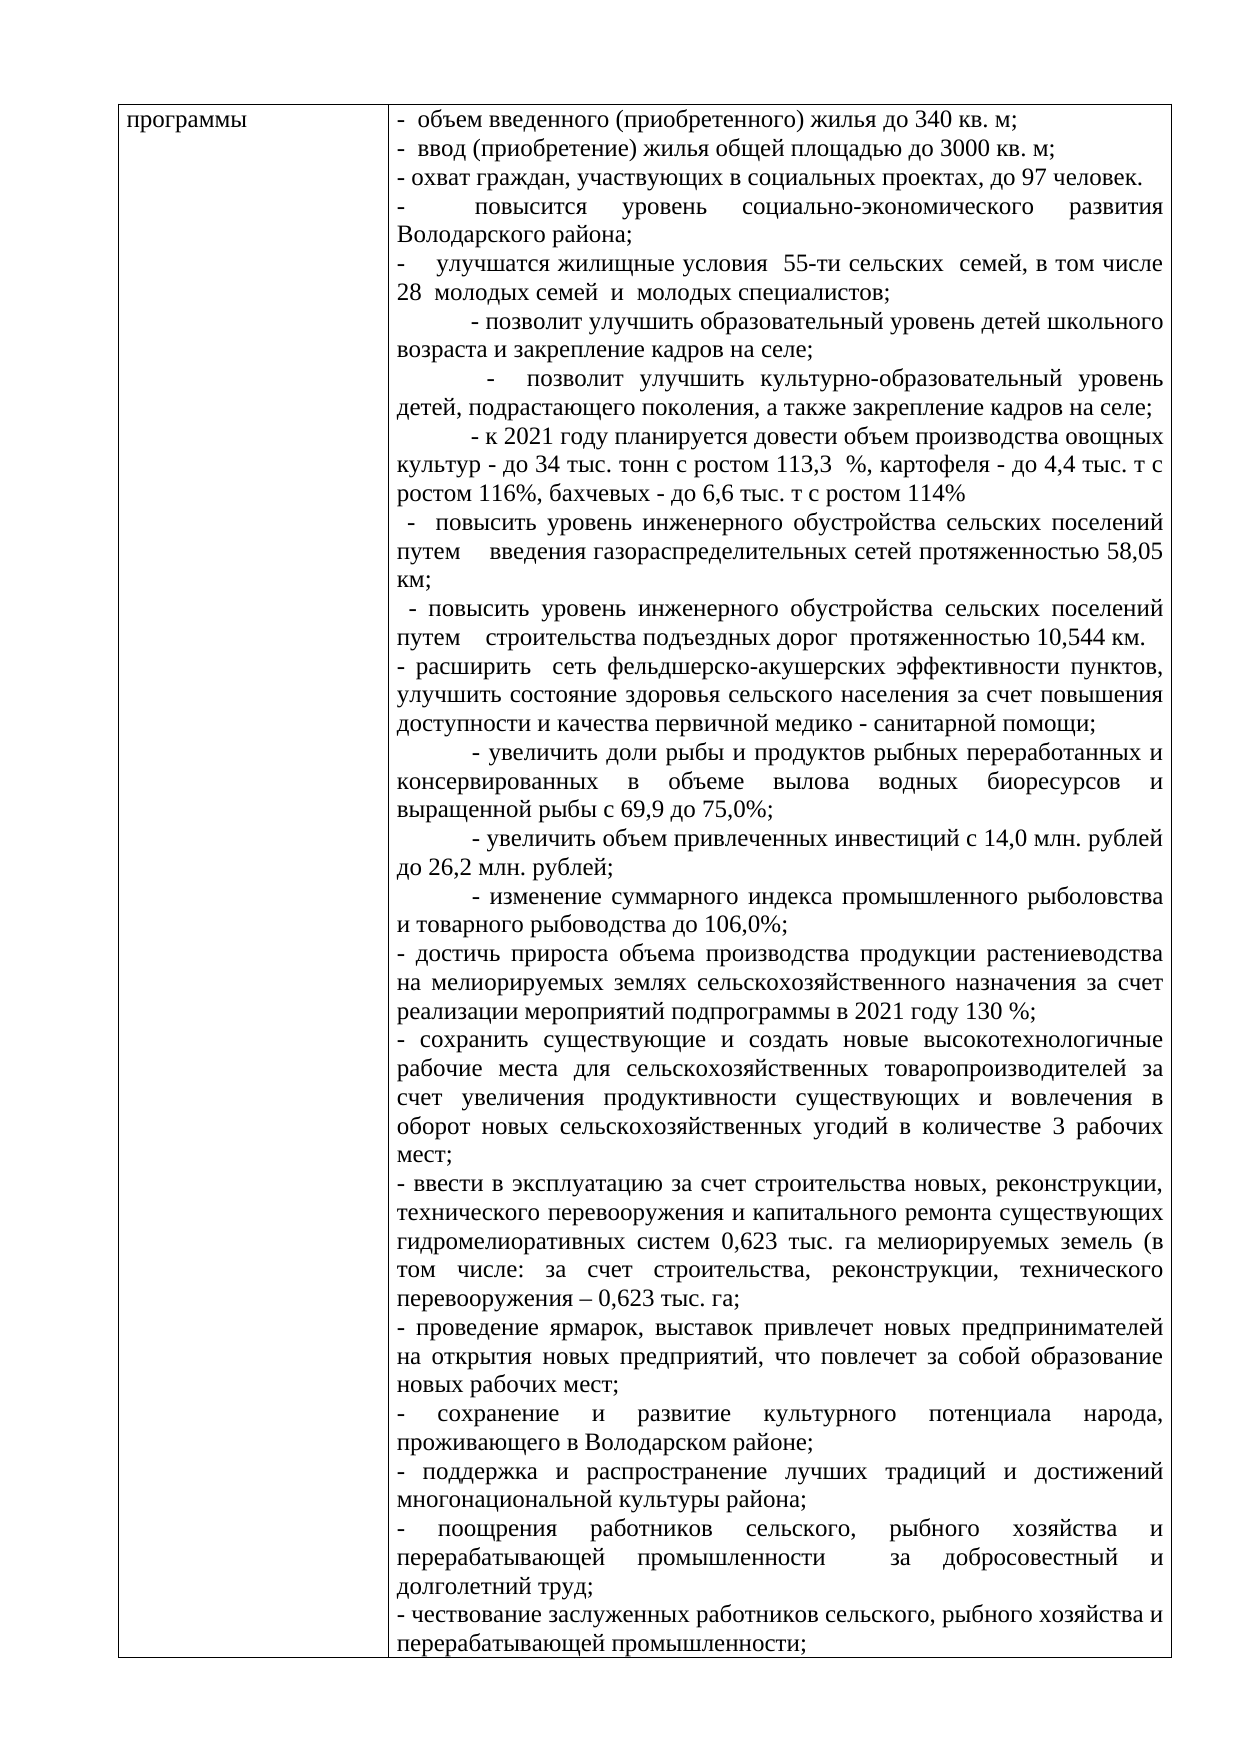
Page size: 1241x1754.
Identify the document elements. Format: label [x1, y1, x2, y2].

table_cell [389, 105, 1171, 1657]
table_cell [119, 105, 388, 1657]
